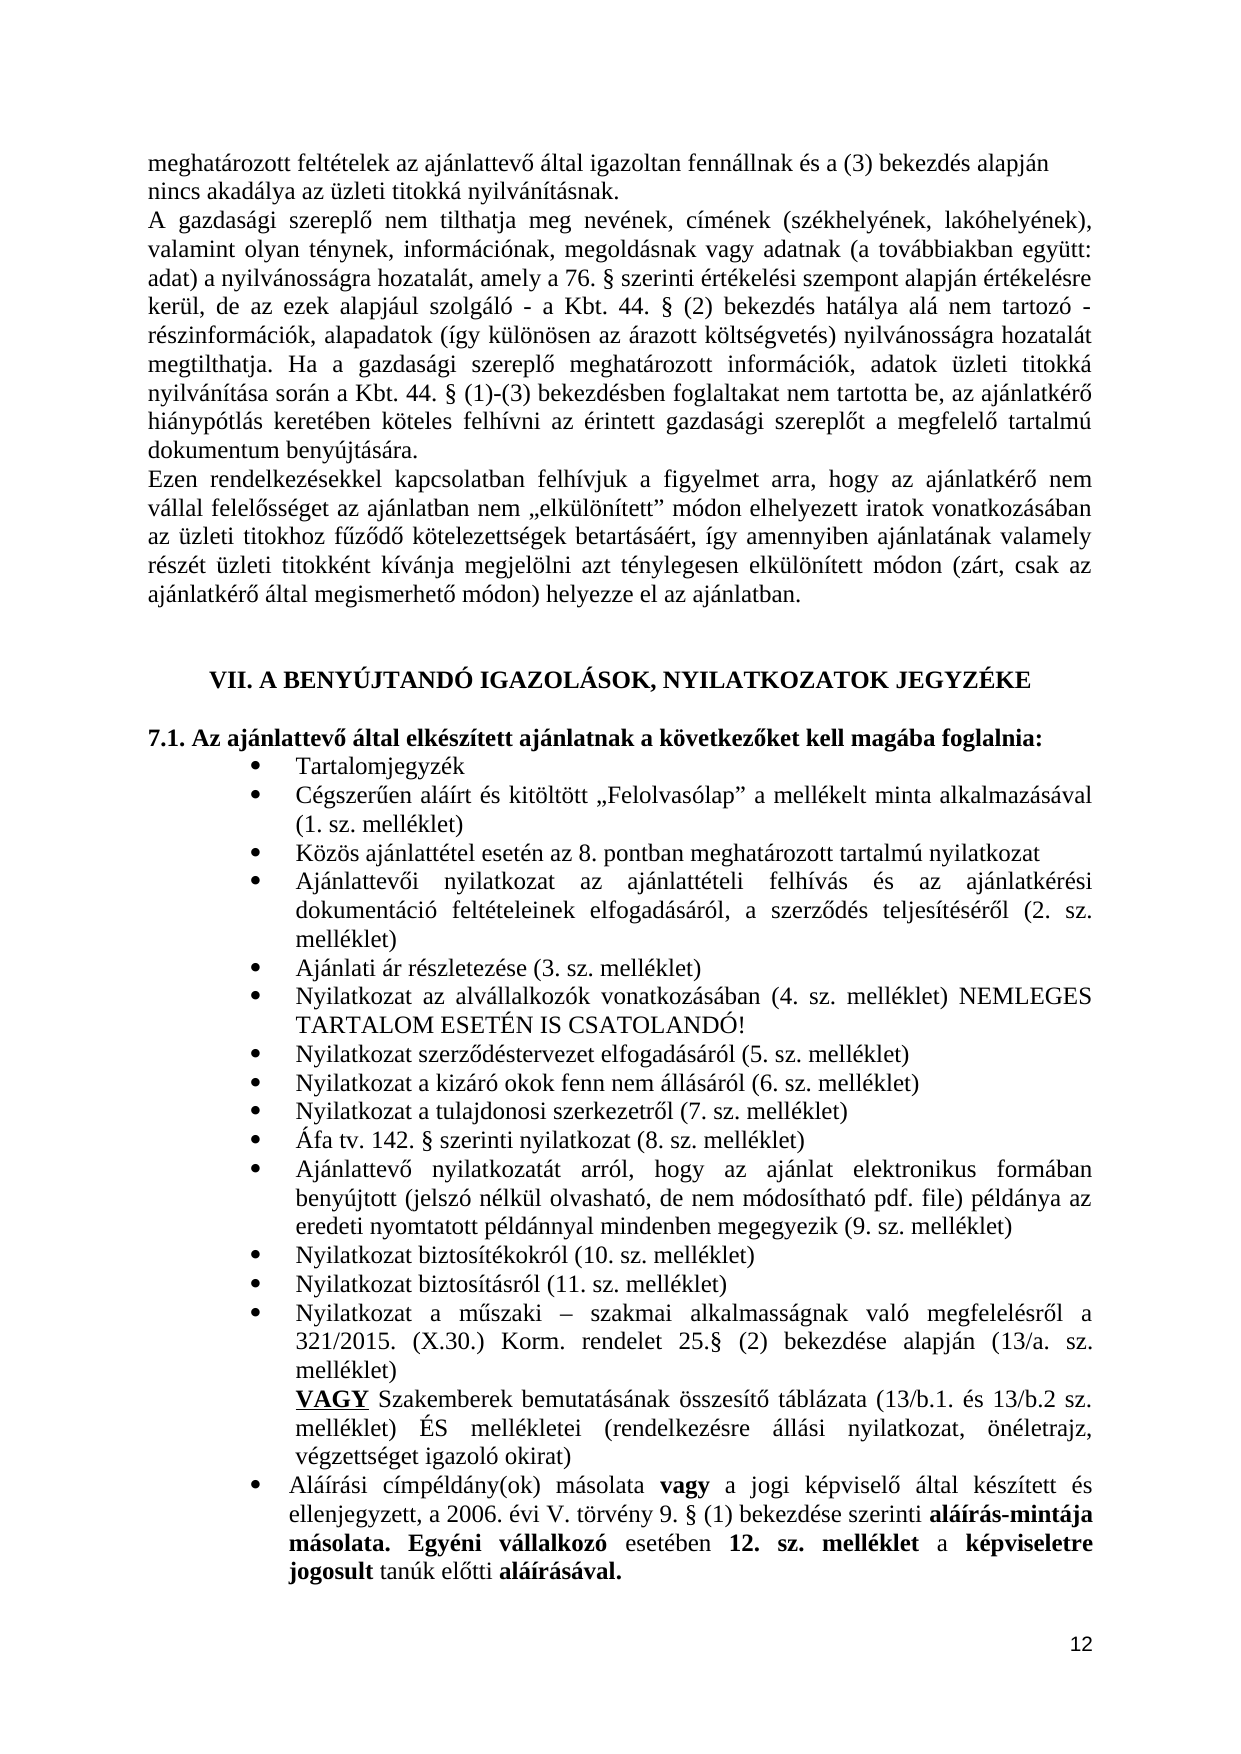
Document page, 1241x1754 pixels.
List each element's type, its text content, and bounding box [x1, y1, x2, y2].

text 7.1. Az ajánlattevő által elkészített ajánlatnak a következőket kell magába foglalnia: [148, 723, 1093, 751]
list Ajánlattevő nyilatkozatát arról, hogy az ajánlat elektronikus formában benyújtott (jelszó nélkül olvasható, de nem módosítható pdf. file) példánya az eredeti nyomtatott példánnyal mindenben megegyezik (9. sz. melléklet) [251, 1154, 1093, 1240]
list Nyilatkozat biztosítékokról (10. sz. melléklet) [251, 1240, 1093, 1269]
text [148, 148, 1093, 205]
list Aláírási címpéldány(ok) másolata vagy a jogi képviselő által készített és ellenjegyzett, a 2006. évi V. törvény 9. § (1) bekezdése szerinti aláírás-mintája másolata. Egyéni vállalkozó esetében 12. sz. melléklet a képviseletre jogosult tanúk előtti aláírásával. [251, 1470, 1093, 1585]
text Ezen rendelkezésekkel kapcsolatban felhívjuk a figyelmet arra, hogy az ajánlatkérő nem vállal felelősséget az ajánlatban nem „elkülönített” módon elhelyezett iratok vonatkozásában az üzleti titokhoz fűződő kötelezettségek betartásáért, így amennyiben ajánlatának valamely részét üzleti titokként kívánja megjelölni azt ténylegesen elkülönített módon (zárt, csak az ajánlatkérő által megismerhető módon) helyezze el az ajánlatban. [148, 464, 1093, 608]
text VII. A BENYÚJTANDÓ IGAZOLÁSOK, NYILATKOZATOK JEGYZÉKE [148, 665, 1093, 694]
text A gazdasági szereplő nem tilthatja meg nevének, címének (székhelyének, lakóhelyének), valamint olyan ténynek, információnak, megoldásnak vagy adatnak (a továbbiakban együtt: adat) a nyilvánosságra hozatalát, amely a 76. § szerinti értékelési szempont alapján értékelésre kerül, de az ezek alapjául szolgáló - a Kbt. 44. § (2) bekezdés hatálya alá nem tartozó - részinformációk, alapadatok (így különösen az árazott költségvetés) nyilvánosságra hozatalát megtilthatja. Ha a gazdasági szereplő meghatározott információk, adatok üzleti titokká nyilvánítása során a Kbt. 44. § (1)-(3) bekezdésben foglaltakat nem tartotta be, az ajánlatkérő hiánypótlás keretében köteles felhívni az érintett gazdasági szereplőt a megfelelő tartalmú dokumentum benyújtására. [148, 205, 1093, 464]
list Tartalomjegyzék [251, 751, 1093, 780]
list Cégszerűen aláírt és kitöltött „Felolvasólap” a mellékelt minta alkalmazásával (1. sz. melléklet) [251, 780, 1093, 838]
list Ajánlati ár részletezése (3. sz. melléklet) [251, 953, 1093, 981]
list Áfa tv. 142. § szerinti nyilatkozat (8. sz. melléklet) [251, 1125, 1093, 1154]
list Nyilatkozat a műszaki – szakmai alkalmasságnak való megfelelésről a 321/2015. (X.30.) Korm. rendelet 25.§ (2) bekezdése alapján (13/a. sz. melléklet) [251, 1298, 1093, 1384]
list Közös ajánlattétel esetén az 8. pontban meghatározott tartalmú nyilatkozat [251, 838, 1093, 866]
list Nyilatkozat a tulajdonosi szerkezetről (7. sz. melléklet) [251, 1096, 1093, 1125]
list Ajánlattevői nyilatkozat az ajánlattételi felhívás és az ajánlatkérési dokumentáció feltételeinek elfogadásáról, a szerződés teljesítéséről (2. sz. melléklet) [251, 866, 1093, 953]
list Nyilatkozat az alvállalkozók vonatkozásában (4. sz. melléklet) NEMLEGES TARTALOM ESETÉN IS CSATOLANDÓ! [251, 981, 1093, 1039]
list Nyilatkozat a kizáró okok fenn nem állásáról (6. sz. melléklet) [251, 1068, 1093, 1096]
list Nyilatkozat szerződéstervezet elfogadásáról (5. sz. melléklet) [251, 1039, 1093, 1068]
list Nyilatkozat biztosításról (11. sz. melléklet) [251, 1269, 1093, 1298]
text VAGY Szakemberek bemutatásának összesítő táblázata (13/b.1. és 13/b.2 sz. melléklet) ÉS mellékletei (rendelkezésre állási nyilatkozat, önéletrajz, végzettséget igazoló okirat) [295, 1384, 1093, 1470]
